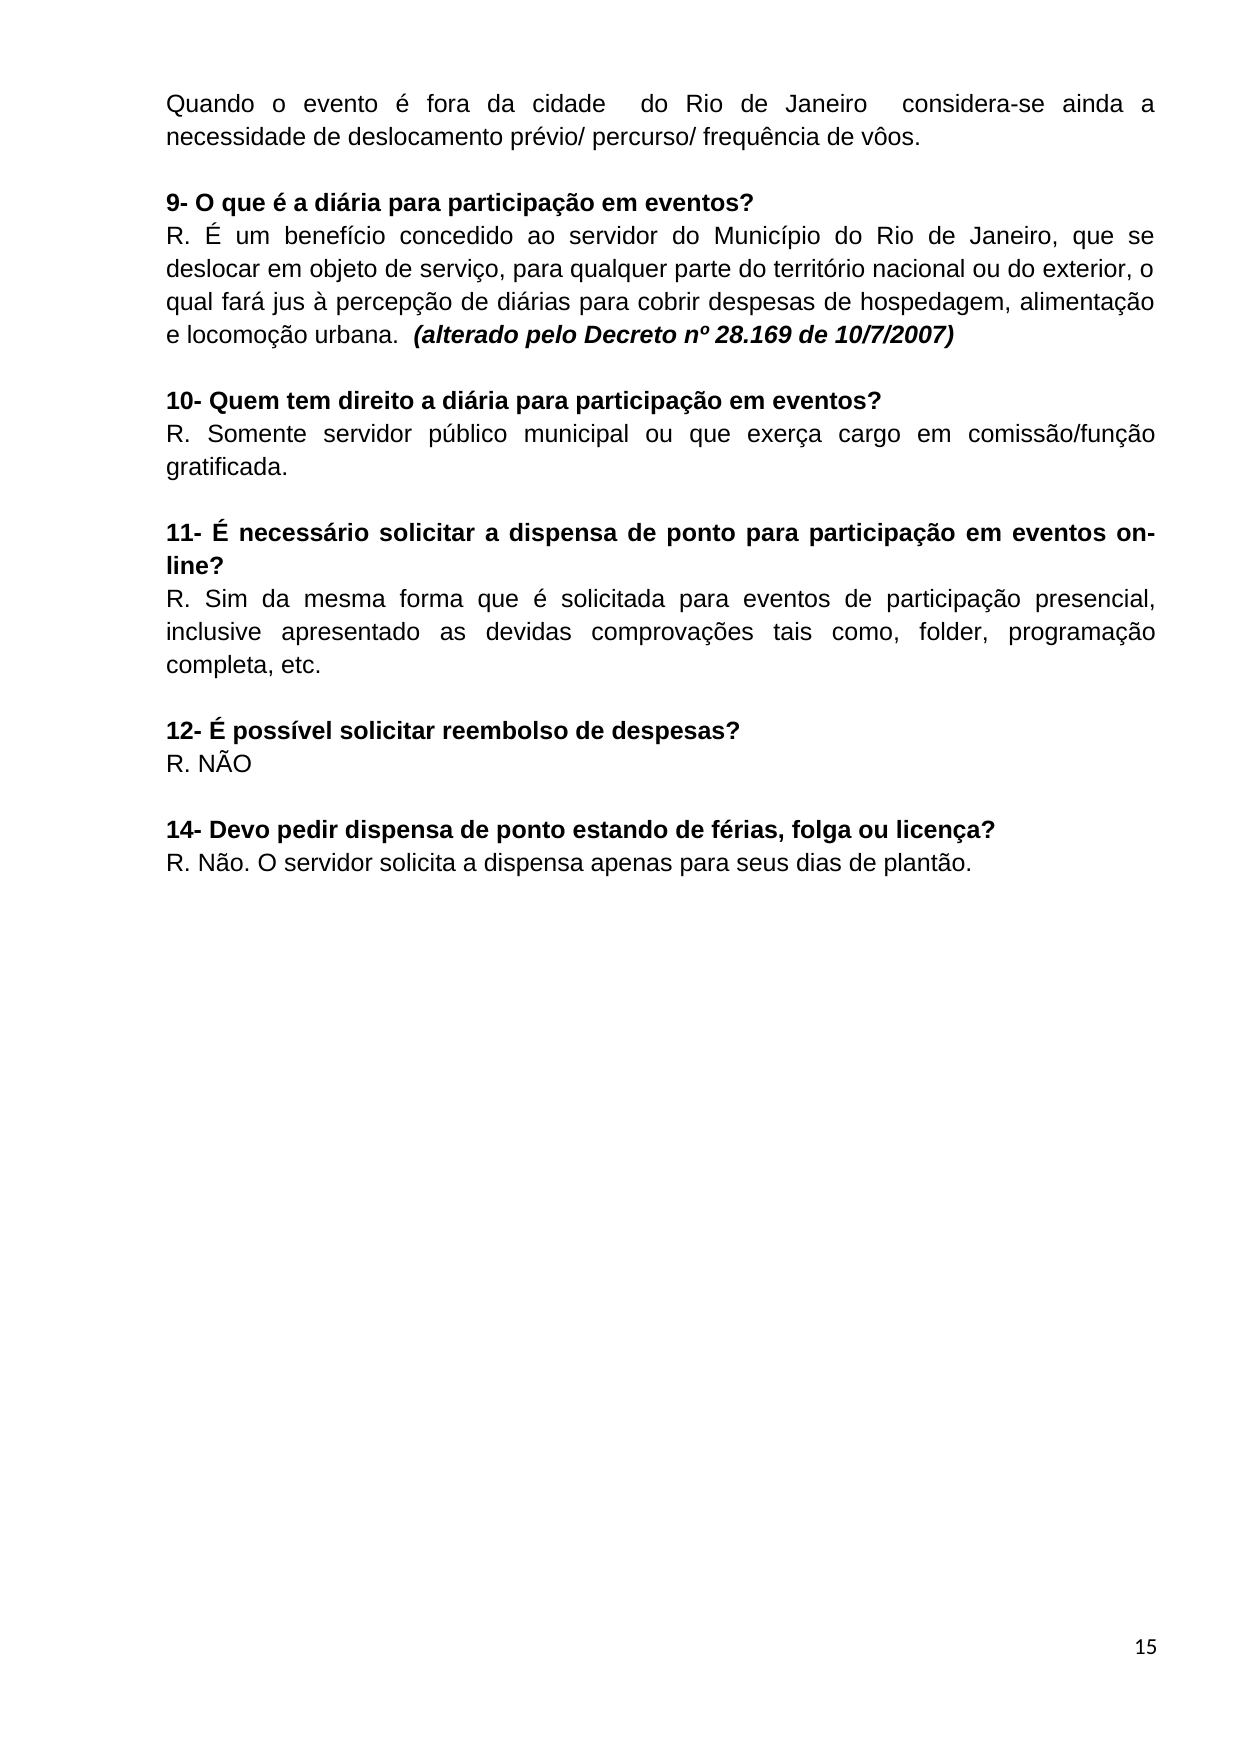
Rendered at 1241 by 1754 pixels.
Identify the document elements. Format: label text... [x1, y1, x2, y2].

text R. É um benefício concedido ao servidor do Município do Rio de Janeiro, que se deslocar em objeto de serviço, para qualquer parte do território nacional ou do exterior, o qual fará jus à percepção de diárias para cobrir despesas de hospedagem, alimentação e locomoção urbana. (alterado pelo Decreto nº 28.169 de 10/7/2007) [166, 221, 1157, 348]
text 9- O que é a diária para participação em eventos? [166, 188, 1157, 216]
text 14- Devo pedir dispensa de ponto estando de férias, folga ou licença? [166, 815, 1157, 844]
text R. NÃO [166, 749, 1157, 778]
text 12- É possível solicitar reembolso de despesas? [166, 716, 1157, 745]
text R. Sim da mesma forma que é solicitada para eventos de participação presencial, inclusive apresentado as devidas comprovações tais como, folder, programação completa, etc. [166, 584, 1157, 679]
text R. Somente servidor público municipal ou que exerça cargo em comissão/função gratificada. [166, 419, 1157, 481]
text 10- Quem tem direito a diária para participação em eventos? [166, 386, 1157, 414]
text Quando o evento é fora da cidade do Rio de Janeiro considera-se ainda a necessidade de deslocamento prévio/ percurso/ frequência de vôos. [166, 89, 1157, 150]
text R. Não. O servidor solicita a dispensa apenas para seus dias de plantão. [166, 848, 1157, 877]
text 11- É necessário solicitar a dispensa de ponto para participação em eventos on-line? [166, 518, 1157, 580]
